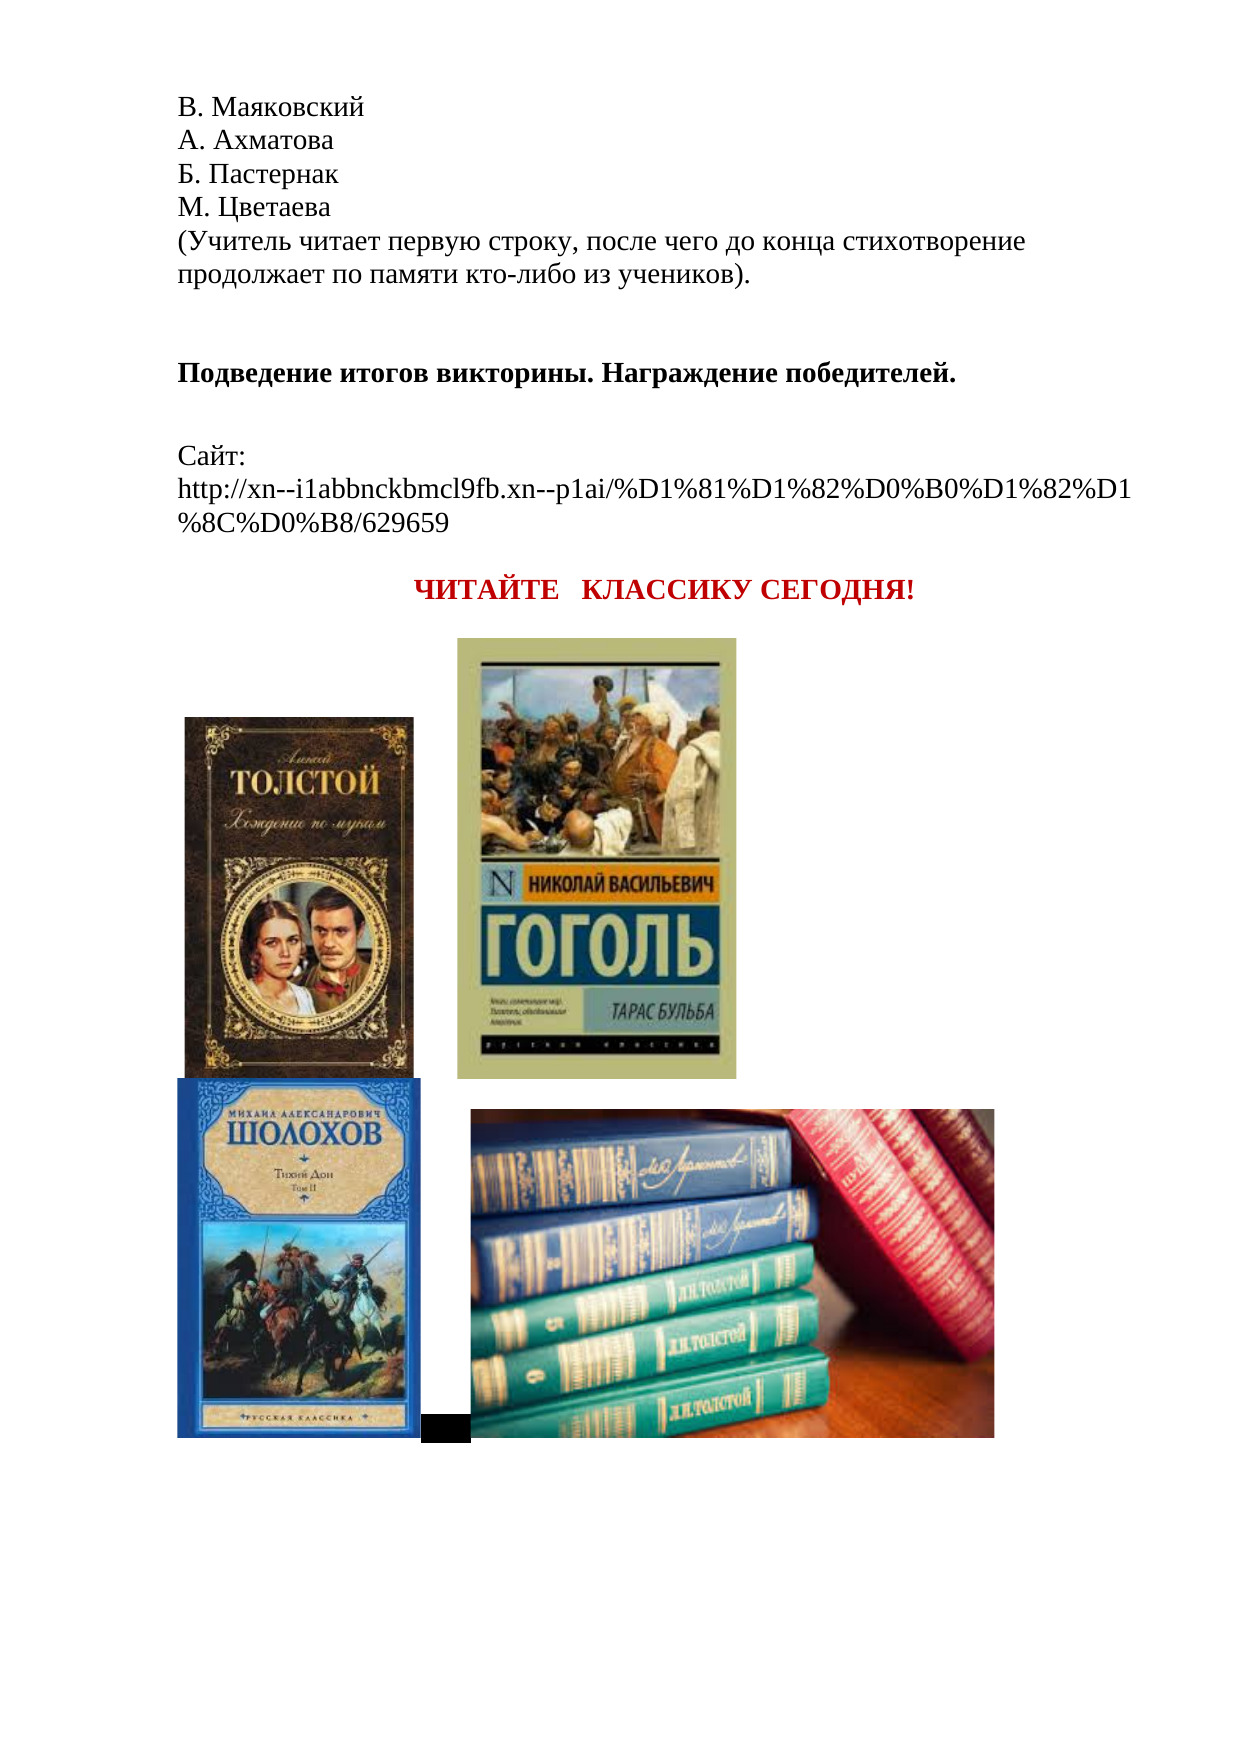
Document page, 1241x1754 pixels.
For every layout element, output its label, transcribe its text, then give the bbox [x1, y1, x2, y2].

text Сайт: http://xn--i1abbnckbmcl9fb.xn--p1ai/%D1%81%D1%82%D0%B0%D1%82%D1%8C%D0%B8/629659 [177, 438, 1152, 538]
text Б. Пастернак [177, 156, 1152, 189]
picture [470, 1109, 995, 1438]
text ЧИТАЙТЕ КЛАССИКУ СЕГОДНЯ! [177, 572, 1152, 605]
text В. Маяковский [177, 89, 1152, 122]
picture [457, 638, 737, 1079]
text (Учитель читает первую строку, после чего до конца стихотворение продолжает по памяти кто-либо из учеников). [177, 223, 1152, 290]
text А. Ахматова [177, 122, 1152, 156]
text М. Цветаева [177, 189, 1152, 223]
picture [177, 717, 421, 1438]
subtitle Подведение итогов викторины. Награждение победителей. [177, 355, 1152, 388]
